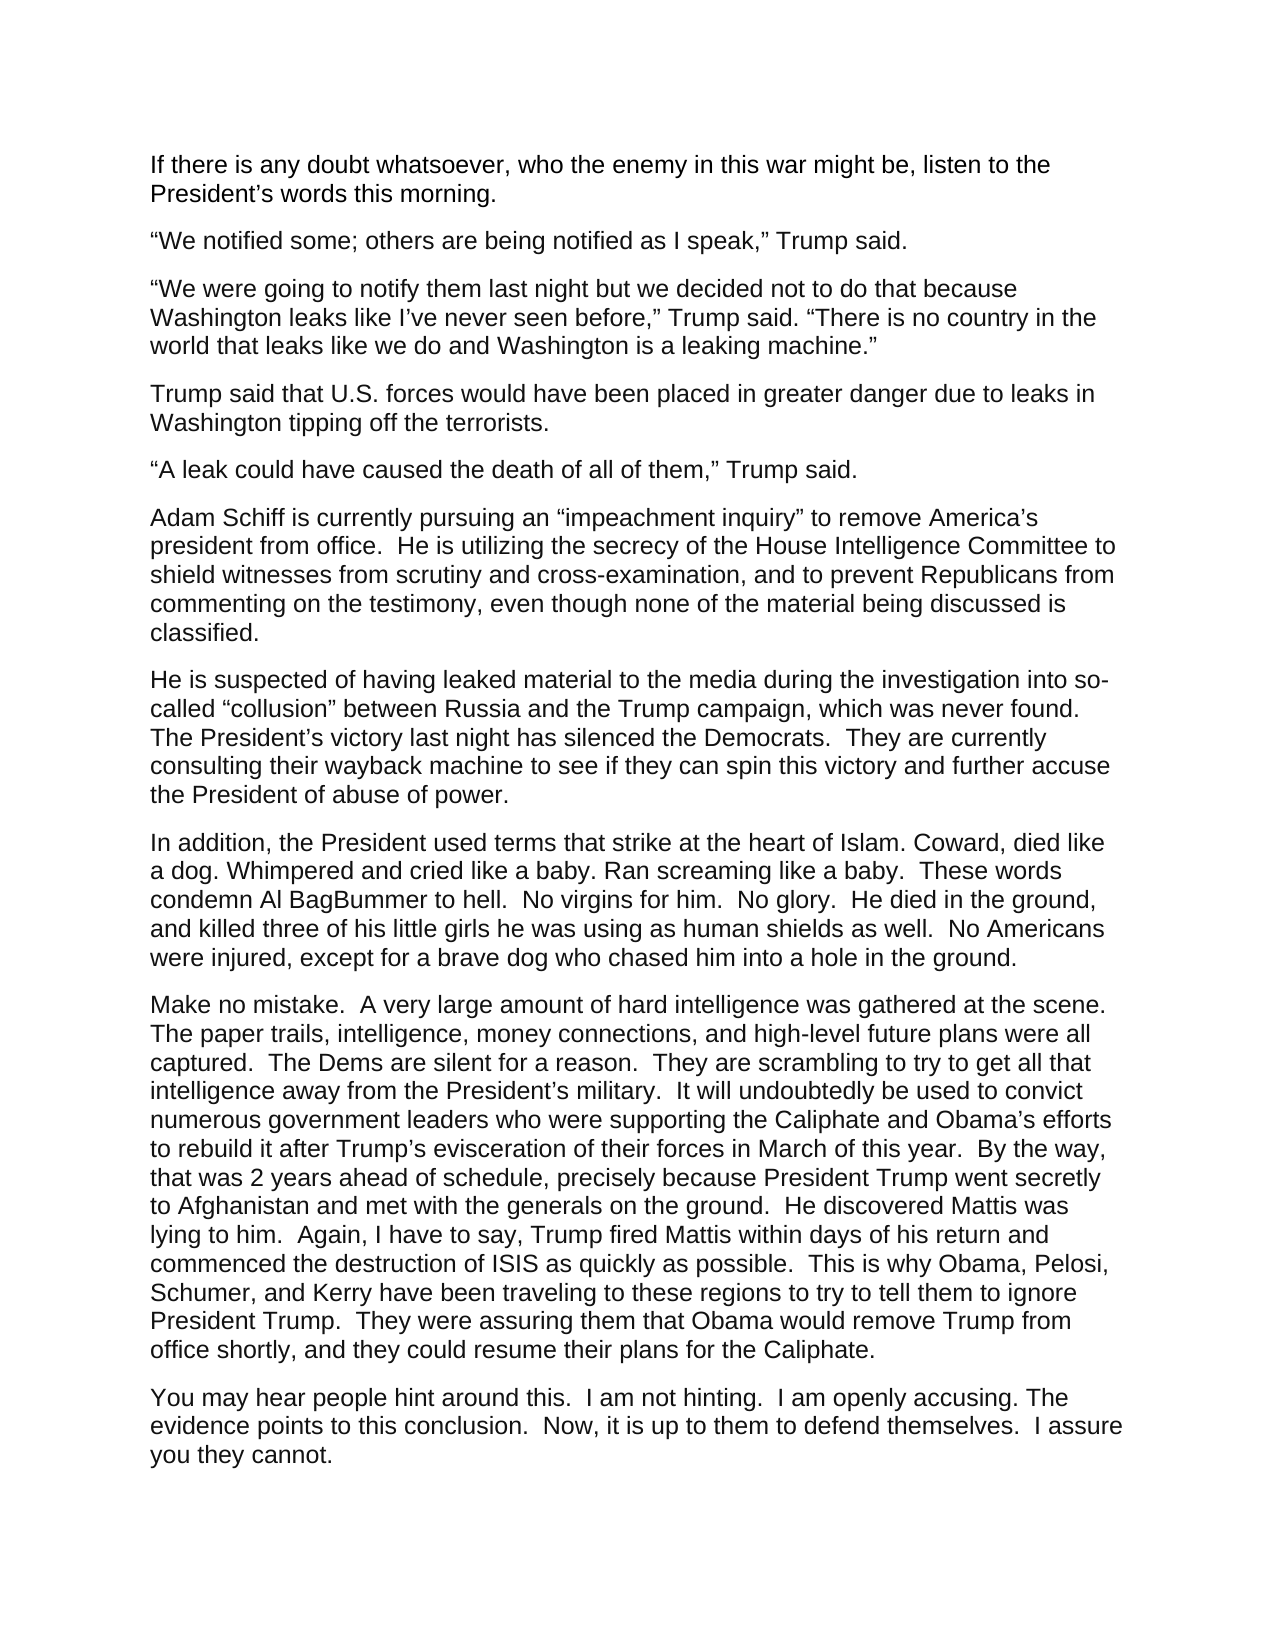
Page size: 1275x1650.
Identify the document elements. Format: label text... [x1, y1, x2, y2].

text You may hear people hint around this. I am not hinting. I am openly accusing. The evidence points to this conclusion. Now, it is up to them to defend themselves. I assure you they cannot. [150, 1382, 1125, 1469]
text In addition, the President used terms that strike at the heart of Islam. Coward, died like a dog. Whimpered and cried like a baby. Ran screaming like a baby. These words condemn Al BagBummer to hell. No virgins for him. No glory. He died in the ground, and killed three of his little girls he was using as human shields as well. No Americans were injured, except for a brave dog who chased him into a hole in the ground. [150, 827, 1125, 971]
text Trump said that U.S. forces would have been placed in greater danger due to leaks in Washington tipping off the terrorists. [150, 379, 1125, 436]
text “We notified some; others are being notified as I speak,” Trump said. [150, 226, 1125, 255]
text “A leak could have caused the death of all of them,” Trump said. [150, 455, 1125, 484]
text “We were going to notify them last night but we decided not to do that because Washington leaks like I’ve never seen before,” Trump said. “There is no country in the world that leaks like we do and Washington is a leaking machine.” [150, 274, 1125, 360]
text Make no mistake. A very large amount of hard intelligence was gathered at the scene. The paper trails, intelligence, money connections, and high-level future plans were all captured. The Dems are silent for a reason. They are scrambling to try to get all that intelligence away from the President’s military. It will undoubtedly be used to convict numerous government leaders who were supporting the Caliphate and Obama’s efforts to rebuild it after Trump’s evisceration of their forces in March of this year. By the way, that was 2 years ahead of schedule, precisely because President Trump went secretly to Afghanistan and met with the generals on the ground. He discovered Mattis was lying to him. Again, I have to say, Trump fired Mattis within days of his return and commenced the destruction of ISIS as quickly as possible. This is why Obama, Pelosi, Schumer, and Kerry have been traveling to these regions to try to tell them to ignore President Trump. They were assuring them that Obama would remove Trump from office shortly, and they could resume their plans for the Caliphate. [150, 990, 1125, 1364]
text He is suspected of having leaked material to the media during the investigation into so-called “collusion” between Russia and the Trump campaign, which was never found. The President’s victory last night has silenced the Democrats. They are currently consulting their wayback machine to see if they can spin this victory and further accuse the President of abuse of power. [150, 665, 1125, 809]
text Adam Schiff is currently pursuing an “impeachment inquiry” to remove America’s president from office. He is utilizing the secrecy of the House Intelligence Committee to shield witnesses from scrutiny and cross-examination, and to prevent Republicans from commenting on the testimony, even though none of the material being discussed is classified. [150, 502, 1125, 646]
text If there is any doubt whatsoever, who the enemy in this war might be, listen to the President’s words this morning. [150, 150, 1125, 207]
